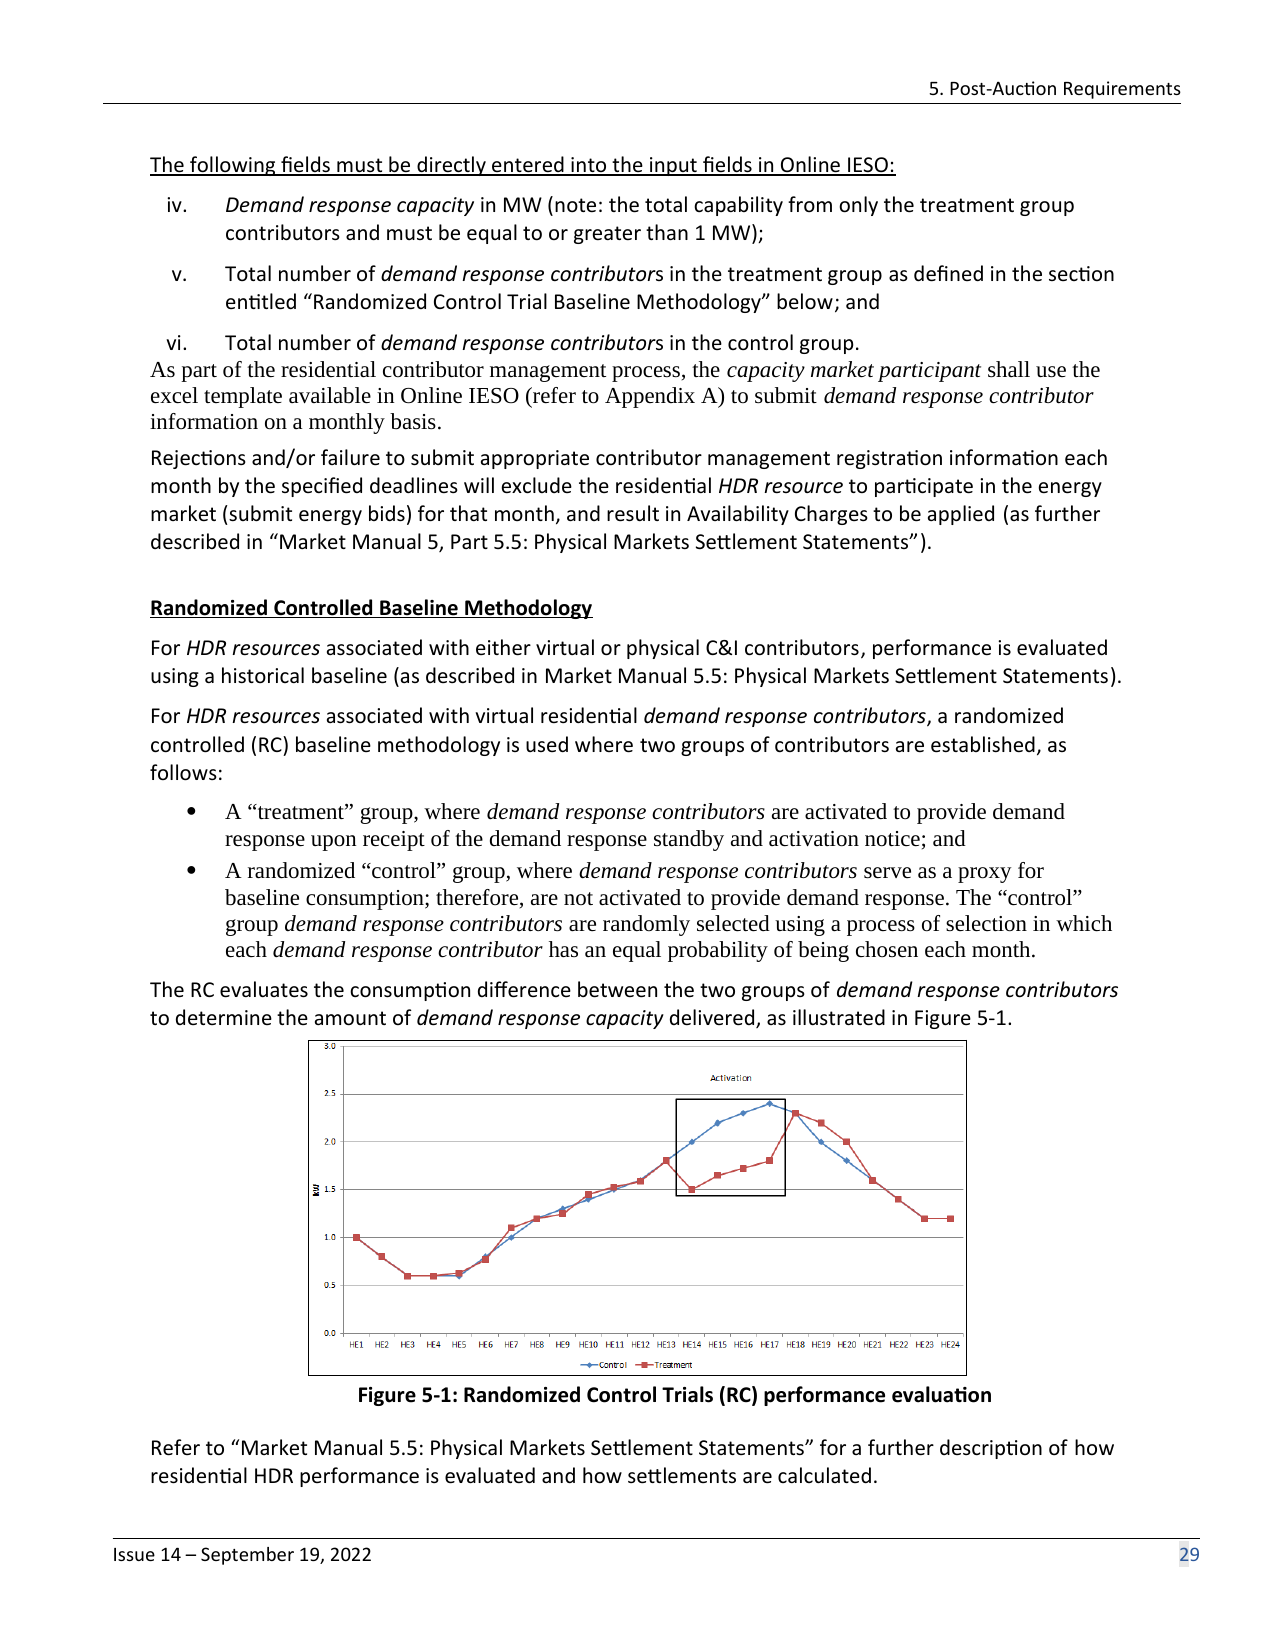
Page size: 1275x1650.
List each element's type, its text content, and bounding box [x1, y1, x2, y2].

text Randomized Controlled Baseline Methodology [150, 593, 1125, 621]
list A randomized “control” group, where demand response contributors serve as a proxy for baseline consumption; therefore, are not activated to provide demand response. The “control” group demand response contributors are randomly selected using a process of selection in which each demand response contributor has an equal probability of being chosen each month. [187, 857, 1125, 963]
picture [309, 1041, 966, 1375]
list Total number of demand response contributors in the control group. [187, 328, 1125, 356]
list A “treatment” group, where demand response contributors are activated to provide demand response upon receipt of the demand response standby and activation notice; and [187, 798, 1125, 851]
text Rejections and/or failure to submit appropriate contributor management registration information each month by the specified deadlines will exclude the residential HDR resource to participate in the energy market (submit energy bids) for that month, and result in Availability Charges to be applied (as further described in “Market Manual 5, Part 5.5: Physical Markets Settlement Statements”). [150, 443, 1125, 555]
text Figure 5-1: Randomized Control Trials (RC) performance evaluation [225, 1380, 1125, 1408]
list Demand response capacity in MW (note: the total capability from only the treatment group contributors and must be equal to or greater than 1 MW); [187, 191, 1125, 247]
text For HDR resources associated with virtual residential demand response contributors, a randomized controlled (RC) baseline methodology is used where two groups of contributors are established, as follows: [150, 702, 1125, 786]
list Total number of demand response contributors in the treatment group as defined in the section entitled “Randomized Control Trial Baseline Methodology” below; and [187, 259, 1125, 315]
text The RC evaluates the consumption difference between the two groups of demand response contributors to determine the amount of demand response capacity delivered, as illustrated in Figure 5-1. [150, 975, 1125, 1031]
text Refer to “Market Manual 5.5: Physical Markets Settlement Statements” for a further description of how residential HDR performance is evaluated and how settlements are calculated. [150, 1433, 1125, 1489]
text The following fields must be directly entered into the input fields in Online IESO: [150, 150, 1125, 178]
text As part of the residential contributor management process, the capacity market participant shall use the excel template available in Online IESO (refer to Appendix A) to submit demand response contributor information on a monthly basis. [150, 356, 1125, 435]
text For HDR resources associated with either virtual or physical C&I contributors, performance is evaluated using a historical baseline (as described in Market Manual 5.5: Physical Markets Settlement Statements). [150, 633, 1125, 689]
